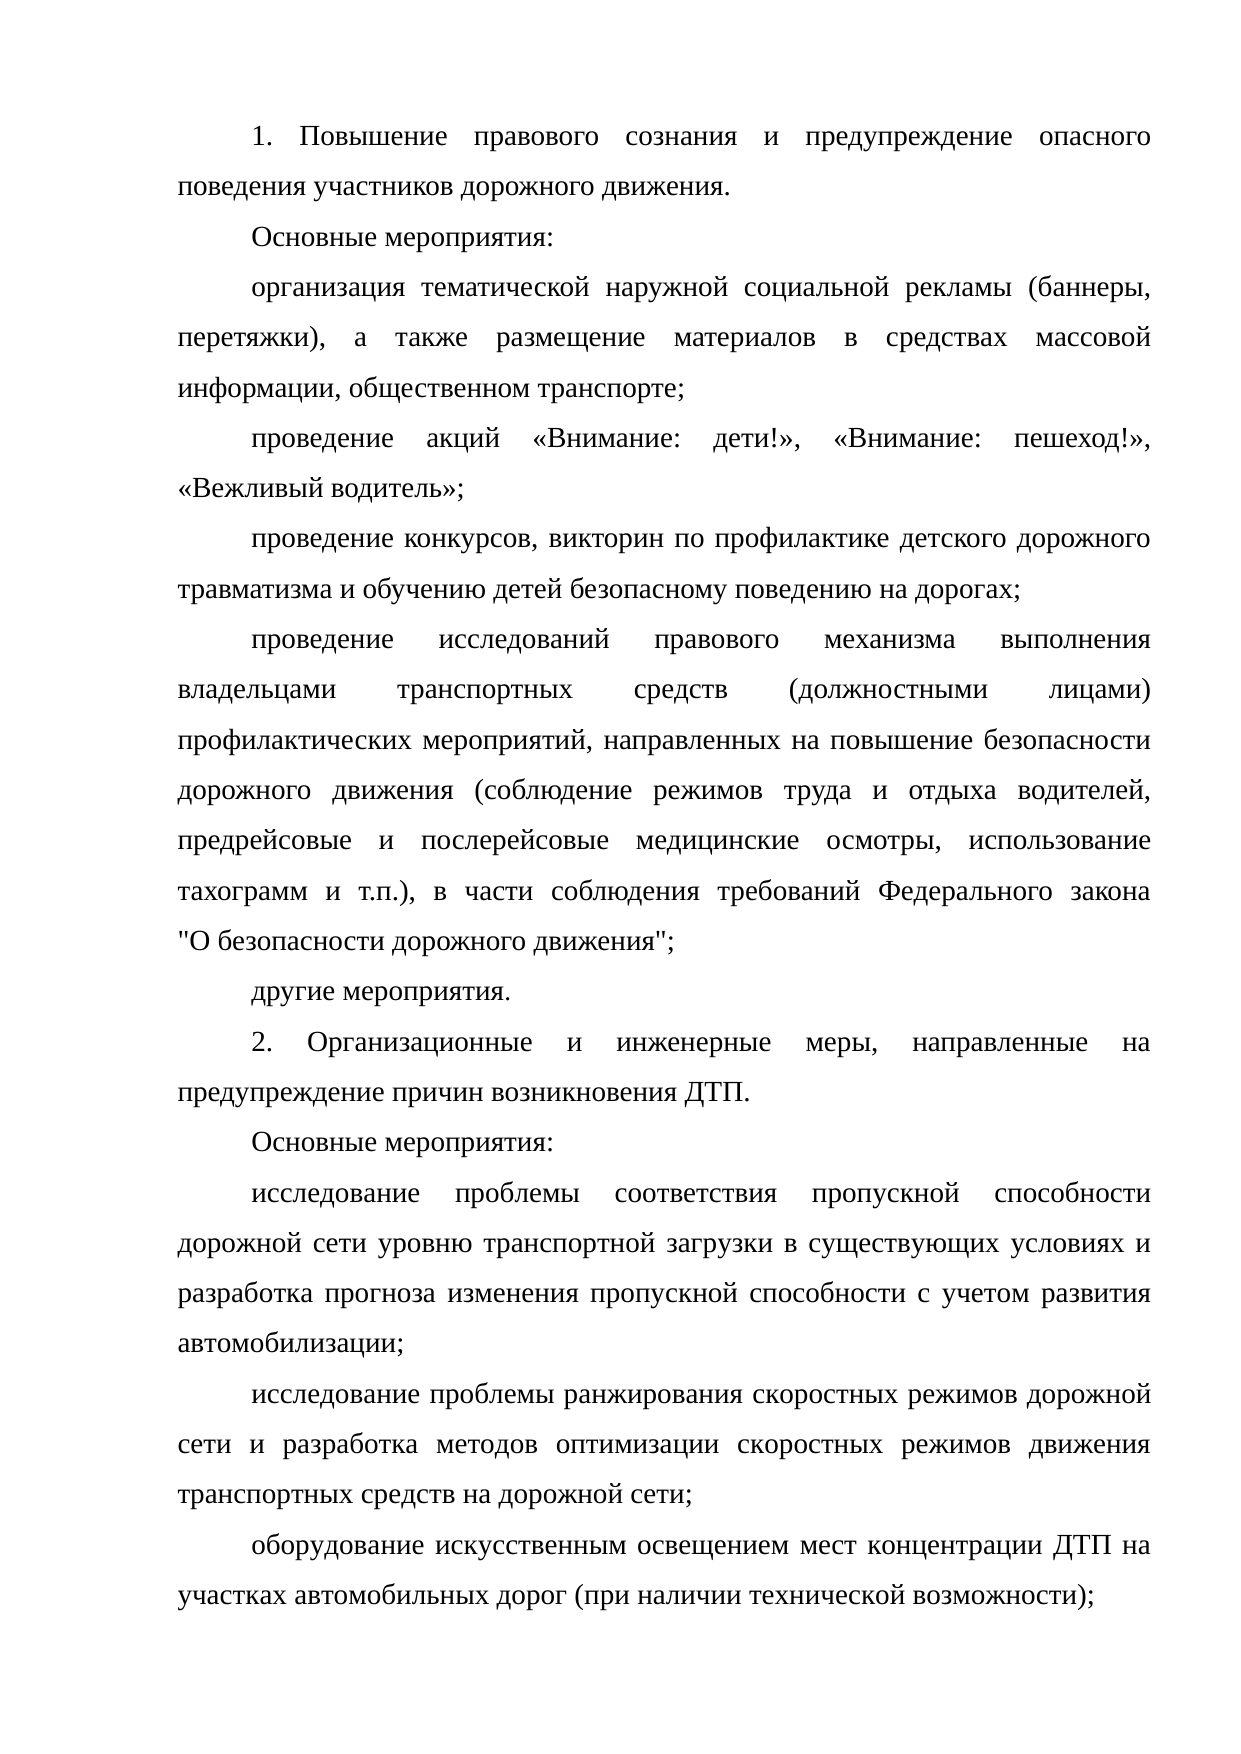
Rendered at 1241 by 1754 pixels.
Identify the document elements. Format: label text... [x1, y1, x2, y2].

text исследование проблемы соответствия пропускной способности дорожной сети уровню транспортной загрузки в существующих условиях и разработка прогноза изменения пропускной способности с учетом развития автомобилизации; [177, 1175, 1152, 1359]
text 1. Повышение правового сознания и предупреждение опасного поведения участников дорожного движения. [177, 118, 1152, 202]
text оборудование искусственным освещением мест концентрации ДТП на участках автомобильных дорог (при наличии технической возможности); [177, 1527, 1152, 1611]
text другие мероприятия. [177, 973, 1152, 1007]
text проведение исследований правового механизма выполнения владельцами транспортных средств (должностными лицами) профилактических мероприятий, направленных на повышение безопасности дорожного движения (соблюдение режимов труда и отдыха водителей, предрейсовые и послерейсовые медицинские осмотры, использование тахограмм и т.п.), в части соблюдения требований Федерального закона "О безопасности дорожного движения"; [177, 621, 1152, 957]
text проведение конкурсов, викторин по профилактике детского дорожного травматизма и обучению детей безопасному поведению на дорогах; [177, 521, 1152, 604]
text Основные мероприятия: [177, 219, 1152, 252]
text организация тематической наружной социальной рекламы (баннеры, перетяжки), а также размещение материалов в средствах массовой информации, общественном транспорте; [177, 269, 1152, 403]
text Основные мероприятия: [177, 1124, 1152, 1158]
text исследование проблемы ранжирования скоростных режимов дорожной сети и разработка методов оптимизации скоростных режимов движения транспортных средств на дорожной сети; [177, 1376, 1152, 1510]
text проведение акций «Внимание: дети!», «Внимание: пешеход!», «Вежливый водитель»; [177, 420, 1152, 504]
text 2. Организационные и инженерные меры, направленные на предупреждение причин возникновения ДТП. [177, 1024, 1152, 1108]
